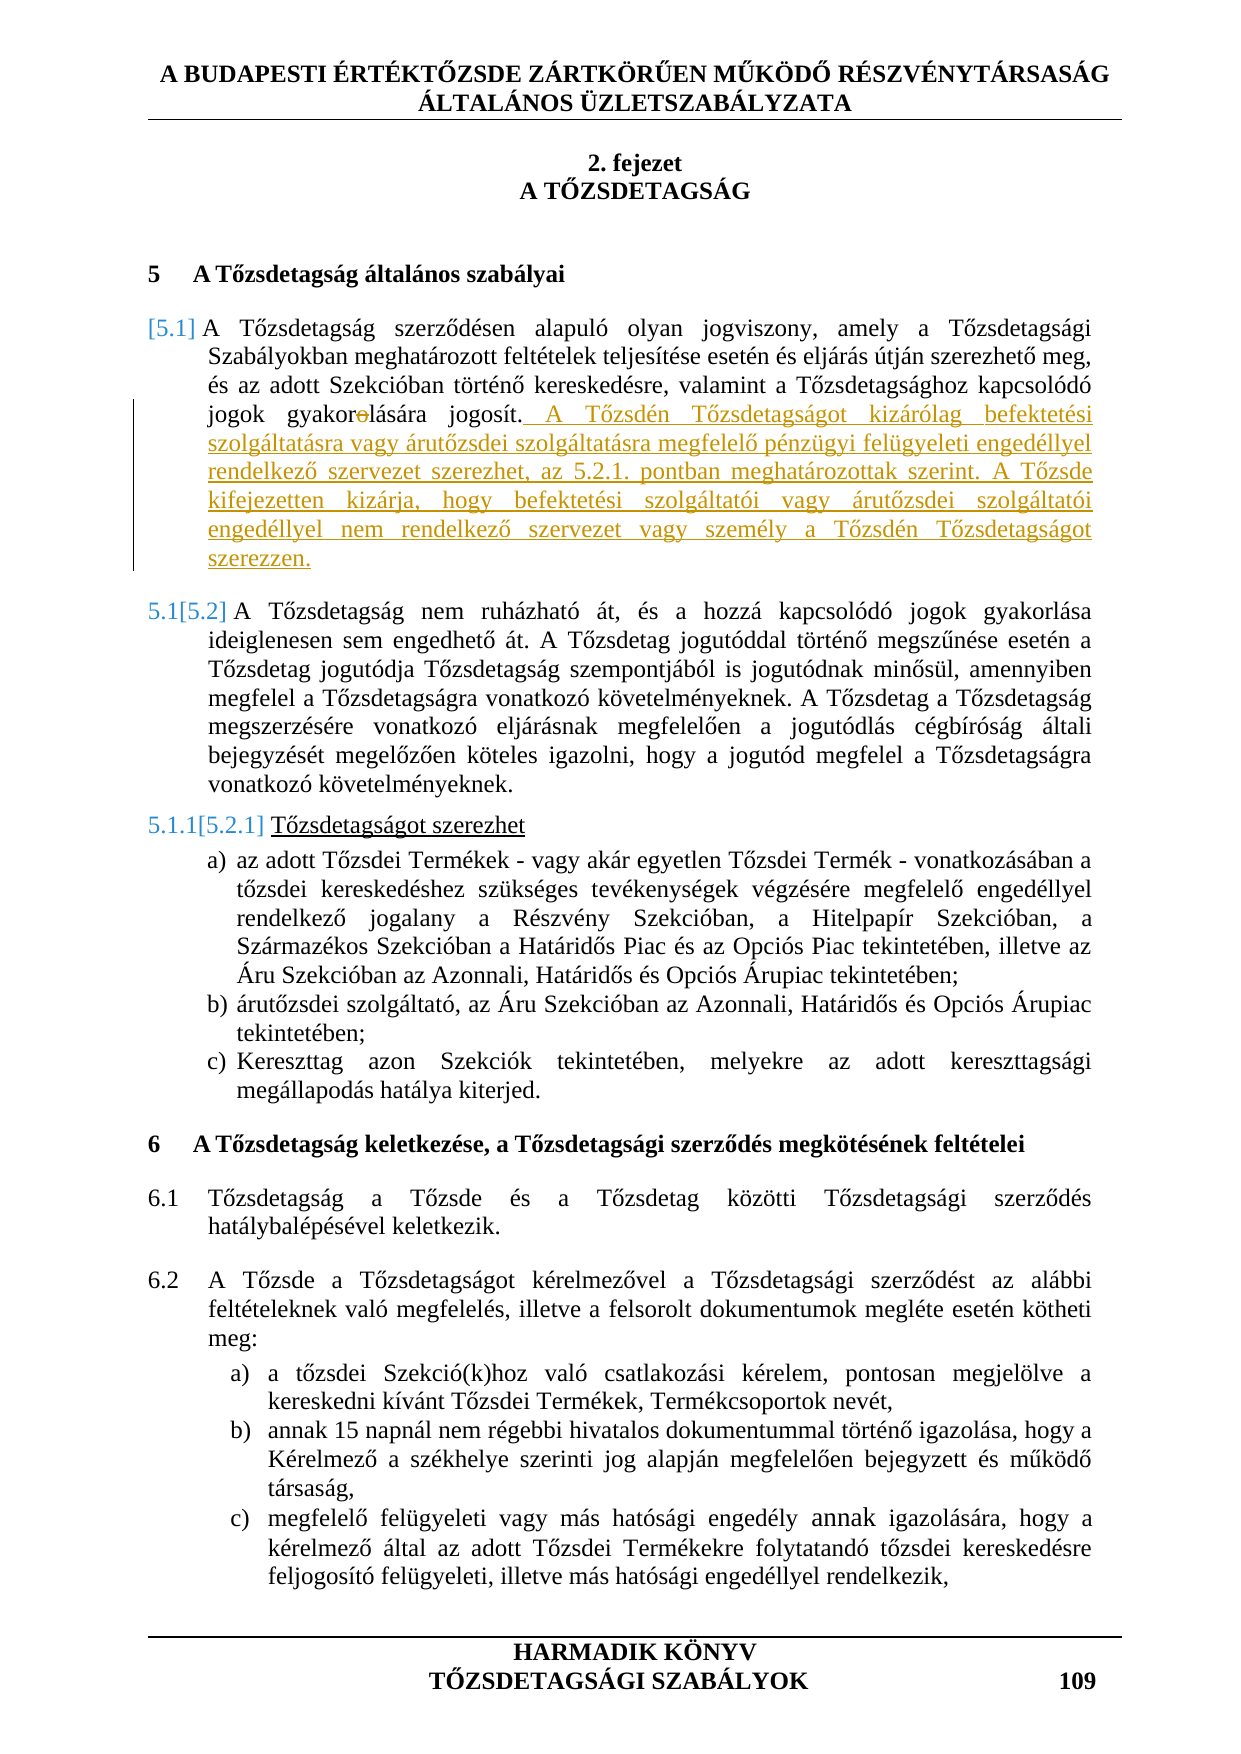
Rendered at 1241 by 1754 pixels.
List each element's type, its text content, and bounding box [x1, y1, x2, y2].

subtitle Tőzsdetagságot szerezhet [148, 810, 1122, 839]
list megfelelő felügyeleti vagy más hatósági engedély annak igazolására, hogy a kérelmező által az adott Tőzsdei Termékekre folytatandó tőzsdei kereskedésre feljogosító felügyeleti, illetve más hatósági engedéllyel rendelkezik, [230, 1501, 1093, 1590]
subtitle A Tőzsdetagság szerződésen alapuló olyan jogviszony, amely a Tőzsdetagsági Szabályokban meghatározott feltételek teljesítése esetén és eljárás útján szerezhető meg, és az adott Szekcióban történő kereskedésre, valamint a Tőzsdetagsághoz kapcsolódó jogok gyakorlására jogosít. [148, 313, 1092, 571]
subtitle A Tőzsdetagság nem ruházható át, és a hozzá kapcsolódó jogok gyakorlása ideiglenesen sem engedhető át. A Tőzsdetag jogutóddal történő megszűnése esetén a Tőzsdetag jogutódja Tőzsdetagság szempontjából is jogutódnak minősül, amennyiben megfelel a Tőzsdetagságra vonatkozó követelményeknek. A Tőzsdetag a Tőzsdetagság megszerzésére vonatkozó eljárásnak megfelelően a jogutódlás cégbíróság általi bejegyzését megelőzően köteles igazolni, hogy a jogutód megfelel a Tőzsdetagságra vonatkozó követelményeknek. [148, 596, 1092, 798]
subtitle A Tőzsdetagság keletkezése, a Tőzsdetagsági szerződés megkötésének feltételei [148, 1129, 1092, 1158]
list Kereszttag azon Szekciók tekintetében, melyekre az adott kereszttagsági megállapodás hatálya kiterjed. [207, 1046, 1093, 1104]
subtitle A Tőzsdetagság általános szabályai [148, 259, 1092, 288]
subtitle A Tőzsde a Tőzsdetagságot kérelmezővel a Tőzsdetagsági szerződést az alábbi feltételeknek való megfelelés, illetve a felsorolt dokumentumok megléte esetén kötheti meg: [148, 1265, 1092, 1351]
title 2. fejezet A TŐZSDETAGSÁG [148, 148, 1122, 205]
subtitle Tőzsdetagság a Tőzsde és a Tőzsdetag közötti Tőzsdetagsági szerződés hatálybalépésével keletkezik. [148, 1183, 1092, 1240]
list az adott Tőzsdei Termékek - vagy akár egyetlen Tőzsdei Termék - vonatkozásában a tőzsdei kereskedéshez szükséges tevékenységek végzésére megfelelő engedéllyel rendelkező jogalany a Részvény Szekcióban, a Hitelpapír Szekcióban, a Származékos Szekcióban a Határidős Piac és az Opciós Piac tekintetében, illetve az Áru Szekcióban az Azonnali, Határidős és Opciós Árupiac tekintetében; [207, 845, 1093, 989]
list a tőzsdei Szekció(k)hoz való csatlakozási kérelem, pontosan megjelölve a kereskedni kívánt Tőzsdei Termékek, Termékcsoportok nevét, [230, 1358, 1093, 1415]
list annak 15 napnál nem régebbi hivatalos dokumentummal történő igazolása, hogy a Kérelmező a székhelye szerinti jog alapján megfelelően bejegyzett és működő társaság, [230, 1415, 1093, 1501]
list árutőzsdei szolgáltató, az Áru Szekcióban az Azonnali, Határidős és Opciós Árupiac tekintetében; [207, 989, 1093, 1046]
